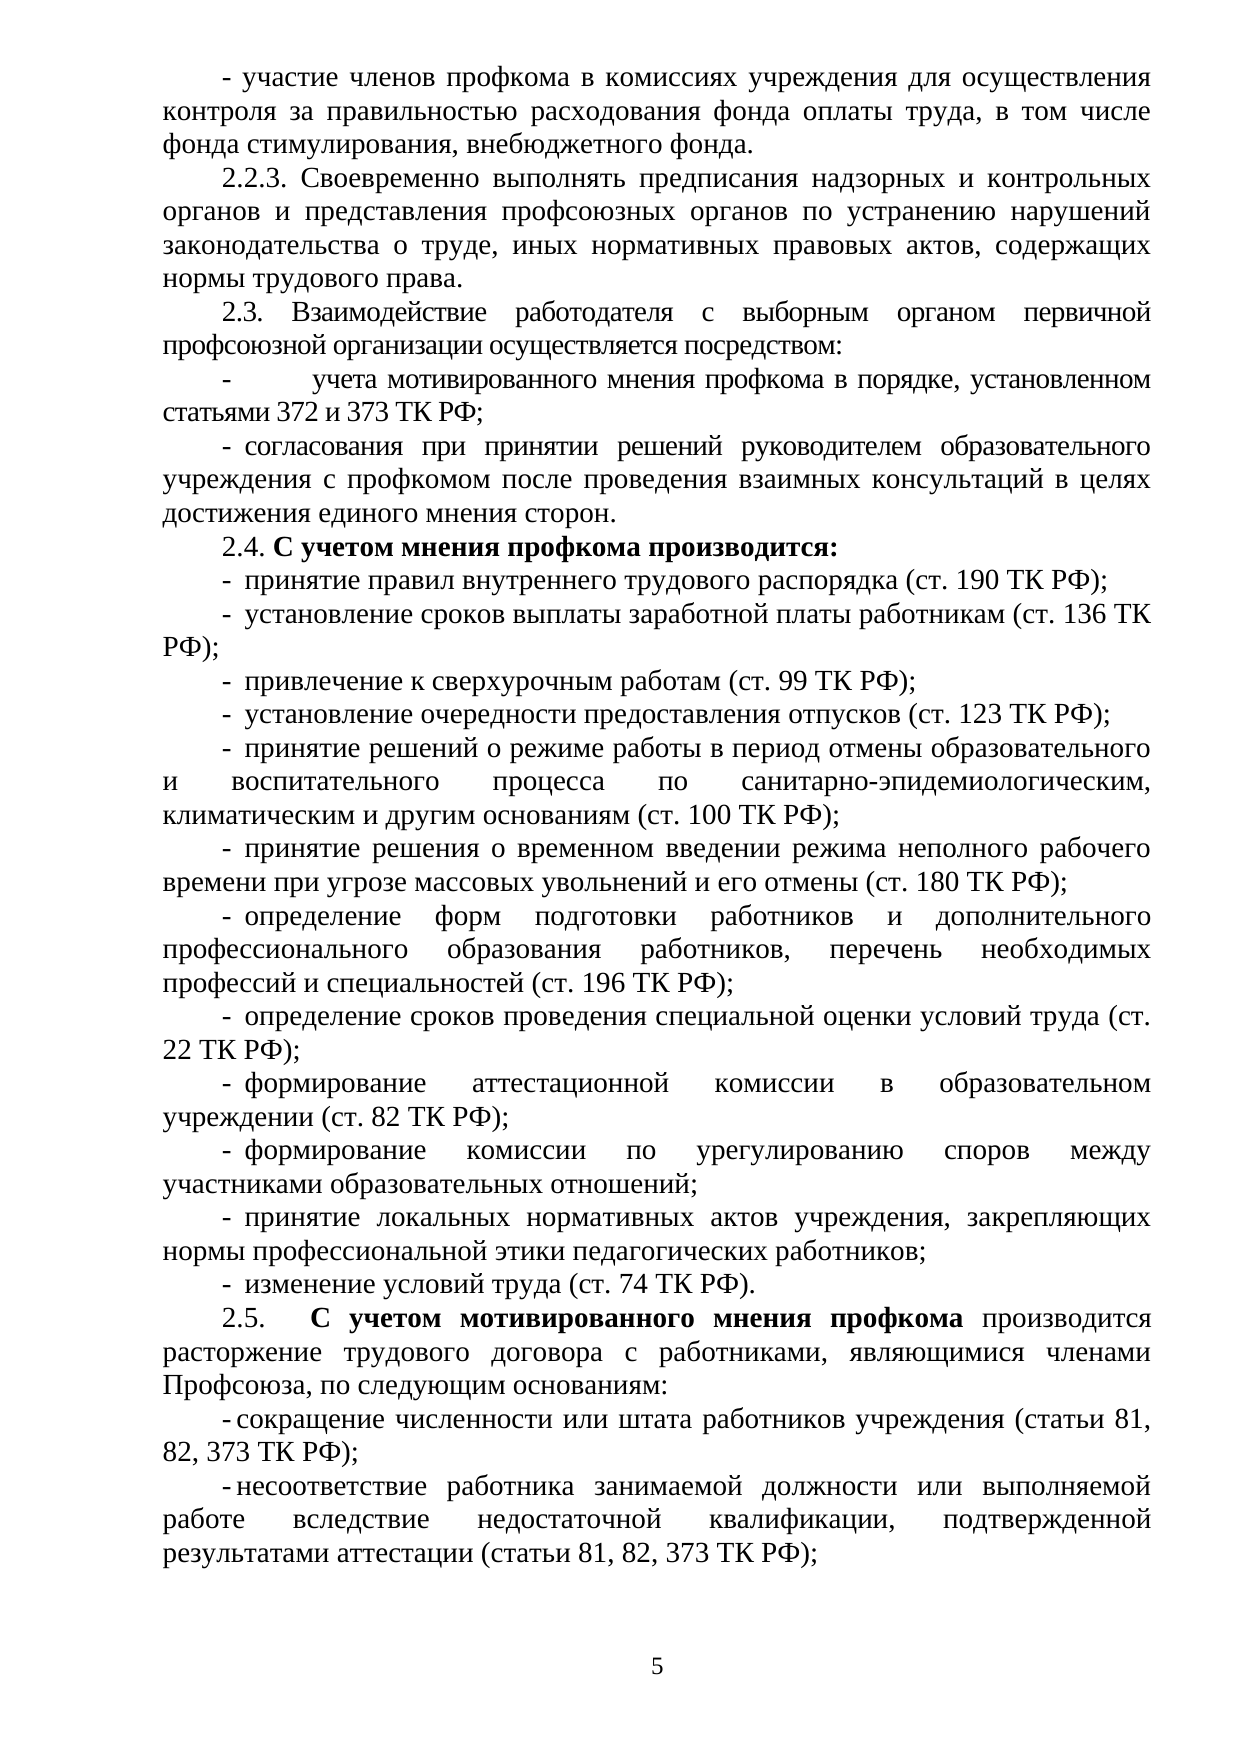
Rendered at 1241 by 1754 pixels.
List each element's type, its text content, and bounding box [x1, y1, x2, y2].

list принятие правил внутреннего трудового распорядка (ст. 190 ТК РФ); [162, 562, 1152, 596]
list несоответствие работника занимаемой должности или выполняемой работе вследствие недостаточной квалификации, подтвержденной результатами аттестации (статьи 81, 82, 373 ТК РФ); [162, 1468, 1152, 1568]
list определение форм подготовки работников и дополнительного профессионального образования работников, перечень необходимых профессий и специальностей (ст. 196 ТК РФ); [162, 898, 1152, 998]
list 2.4. С учетом мнения профкома производится: [162, 529, 1152, 562]
list - учета мотивированного мнения профкома в порядке, установленном статьями 372 и 373 ТК РФ; [162, 361, 1152, 428]
text - участие членов профкома в комиссиях учреждения для осуществления контроля за правильностью расходования фонда оплаты труда, в том числе фонда стимулирования, внебюджетного фонда. [162, 59, 1152, 160]
list определение сроков проведения специальной оценки условий труда (ст. 22 ТК РФ); [162, 998, 1152, 1065]
list принятие решения о временном введении режима неполного рабочего времени при угрозе массовых увольнений и его отмены (ст. 180 ТК РФ); [162, 831, 1152, 898]
list установление очередности предоставления отпусков (ст. 123 ТК РФ); [162, 696, 1152, 730]
list 2.3. Взаимодействие работодателя с выборным органом первичной профсоюзной организации осуществляется посредством: [162, 294, 1152, 361]
list согласования при принятии решений руководителем образовательного учреждения с профкомом после проведения взаимных консультаций в целях достижения единого мнения сторон. [162, 428, 1152, 529]
list 2.5. С учетом мотивированного мнения профкома производится расторжение трудового договора с работниками, являющимися членами Профсоюза, по следующим основаниям: [162, 1300, 1152, 1401]
list установление сроков выплаты заработной платы работникам (ст. 136 ТК РФ); [162, 596, 1152, 663]
list привлечение к сверхурочным работам (ст. 99 ТК РФ); [162, 663, 1152, 696]
list формирование аттестационной комиссии в образовательном учреждении (ст. 82 ТК РФ); [162, 1065, 1152, 1132]
list принятие решений о режиме работы в период отмены образовательного и воспитательного процесса по санитарно-эпидемиологическим, климатическим и другим основаниям (ст. 100 ТК РФ); [162, 730, 1152, 831]
text 2.2.3. Своевременно выполнять предписания надзорных и контрольных органов и представления профсоюзных органов по устранению нарушений законодательства о труде, иных нормативных правовых актов, содержащих нормы трудового права. [162, 160, 1152, 294]
list формирование комиссии по урегулированию споров между участниками образовательных отношений; [162, 1132, 1152, 1199]
list сокращение численности или штата работников учреждения (статьи 81, 82, 373 ТК РФ); [162, 1401, 1152, 1468]
list изменение условий труда (ст. 74 ТК РФ). [162, 1267, 1152, 1300]
list принятие локальных нормативных актов учреждения, закрепляющих нормы профессиональной этики педагогических работников; [162, 1199, 1152, 1267]
